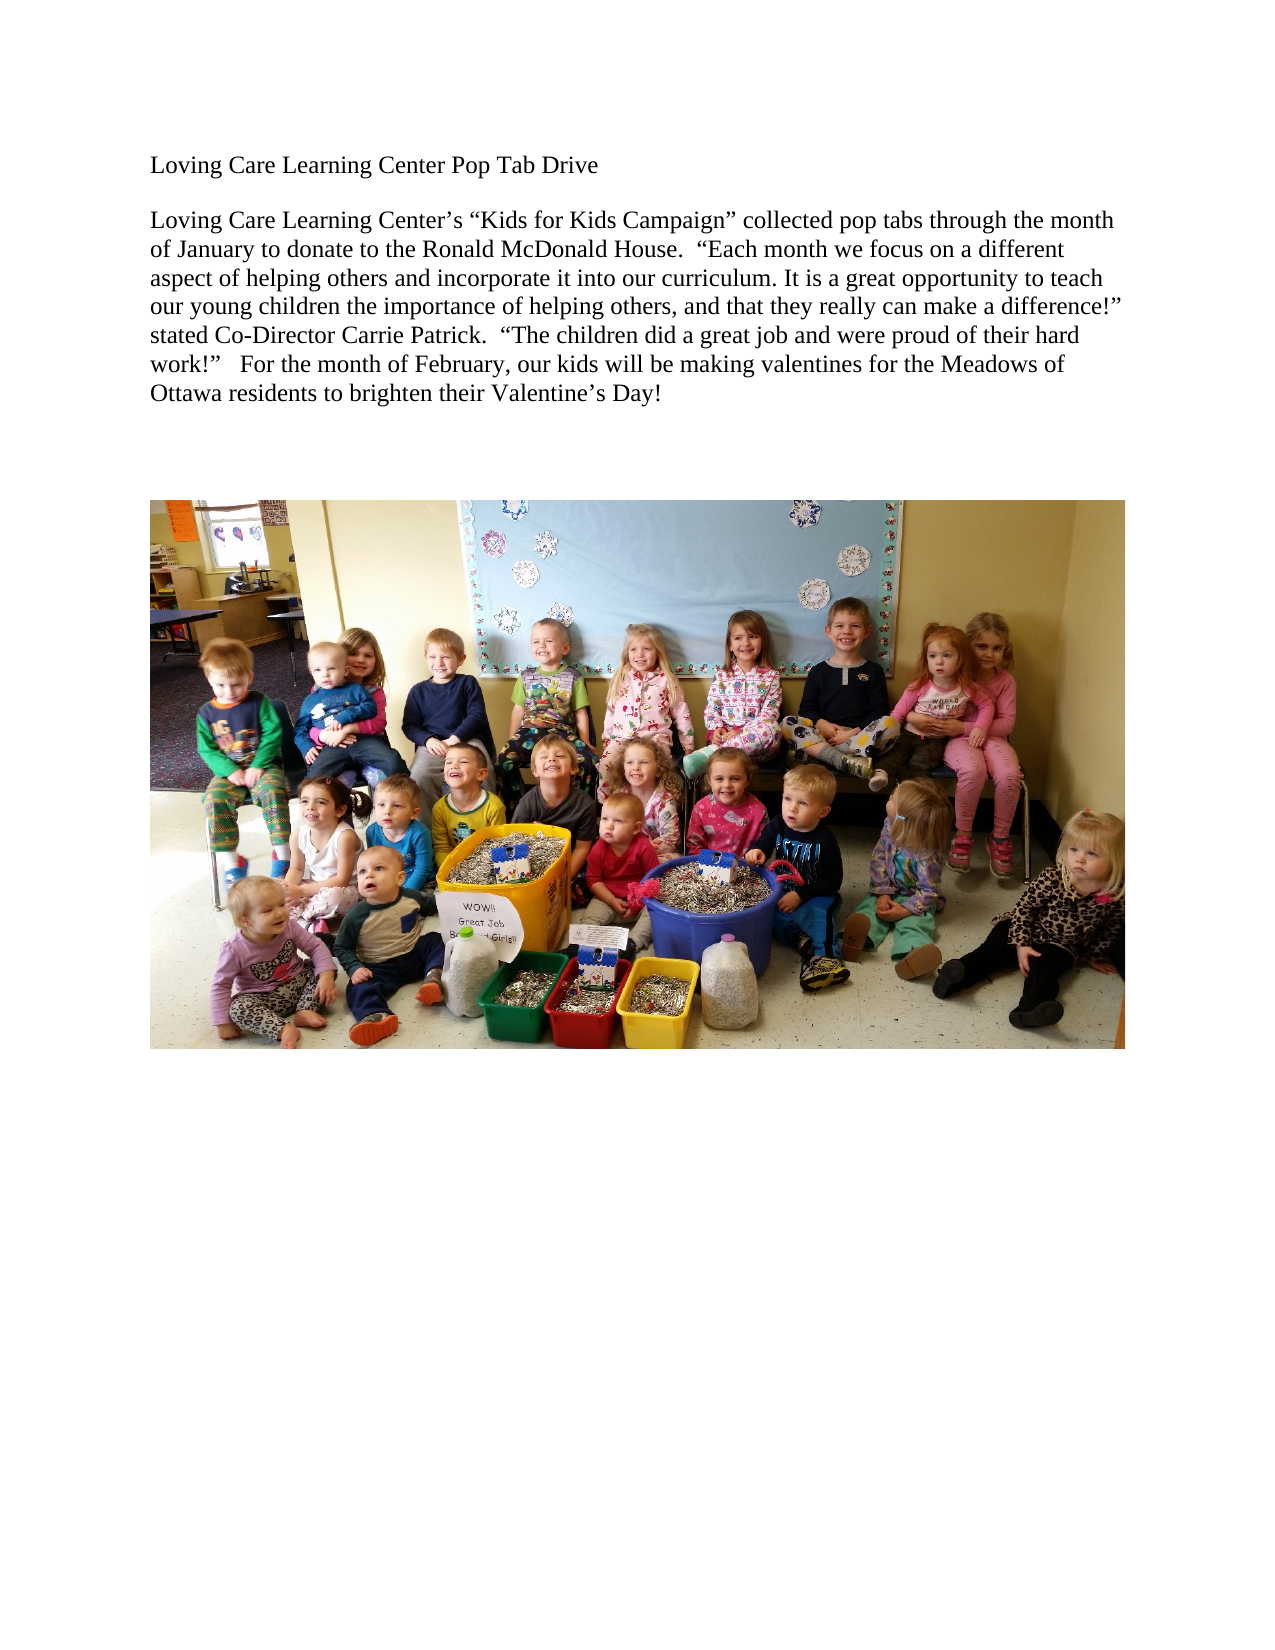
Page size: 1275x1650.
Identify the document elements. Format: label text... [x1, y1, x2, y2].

text Loving Care Learning Center’s “Kids for Kids Campaign” collected pop tabs through the month of January to donate to the Ronald McDonald House. “Each month we focus on a different aspect of helping others and incorporate it into our curriculum. It is a great opportunity to teach our young children the importance of helping others, and that they really can make a difference!” stated Co-Director Carrie Patrick. “The children did a great job and were proud of their hard work!” For the month of February, our kids will be making valentines for the Meadows of Ottawa residents to brighten their Valentine’s Day! [150, 205, 1125, 406]
text Loving Care Learning Center Pop Tab Drive [150, 150, 1125, 179]
picture [150, 500, 1125, 1049]
